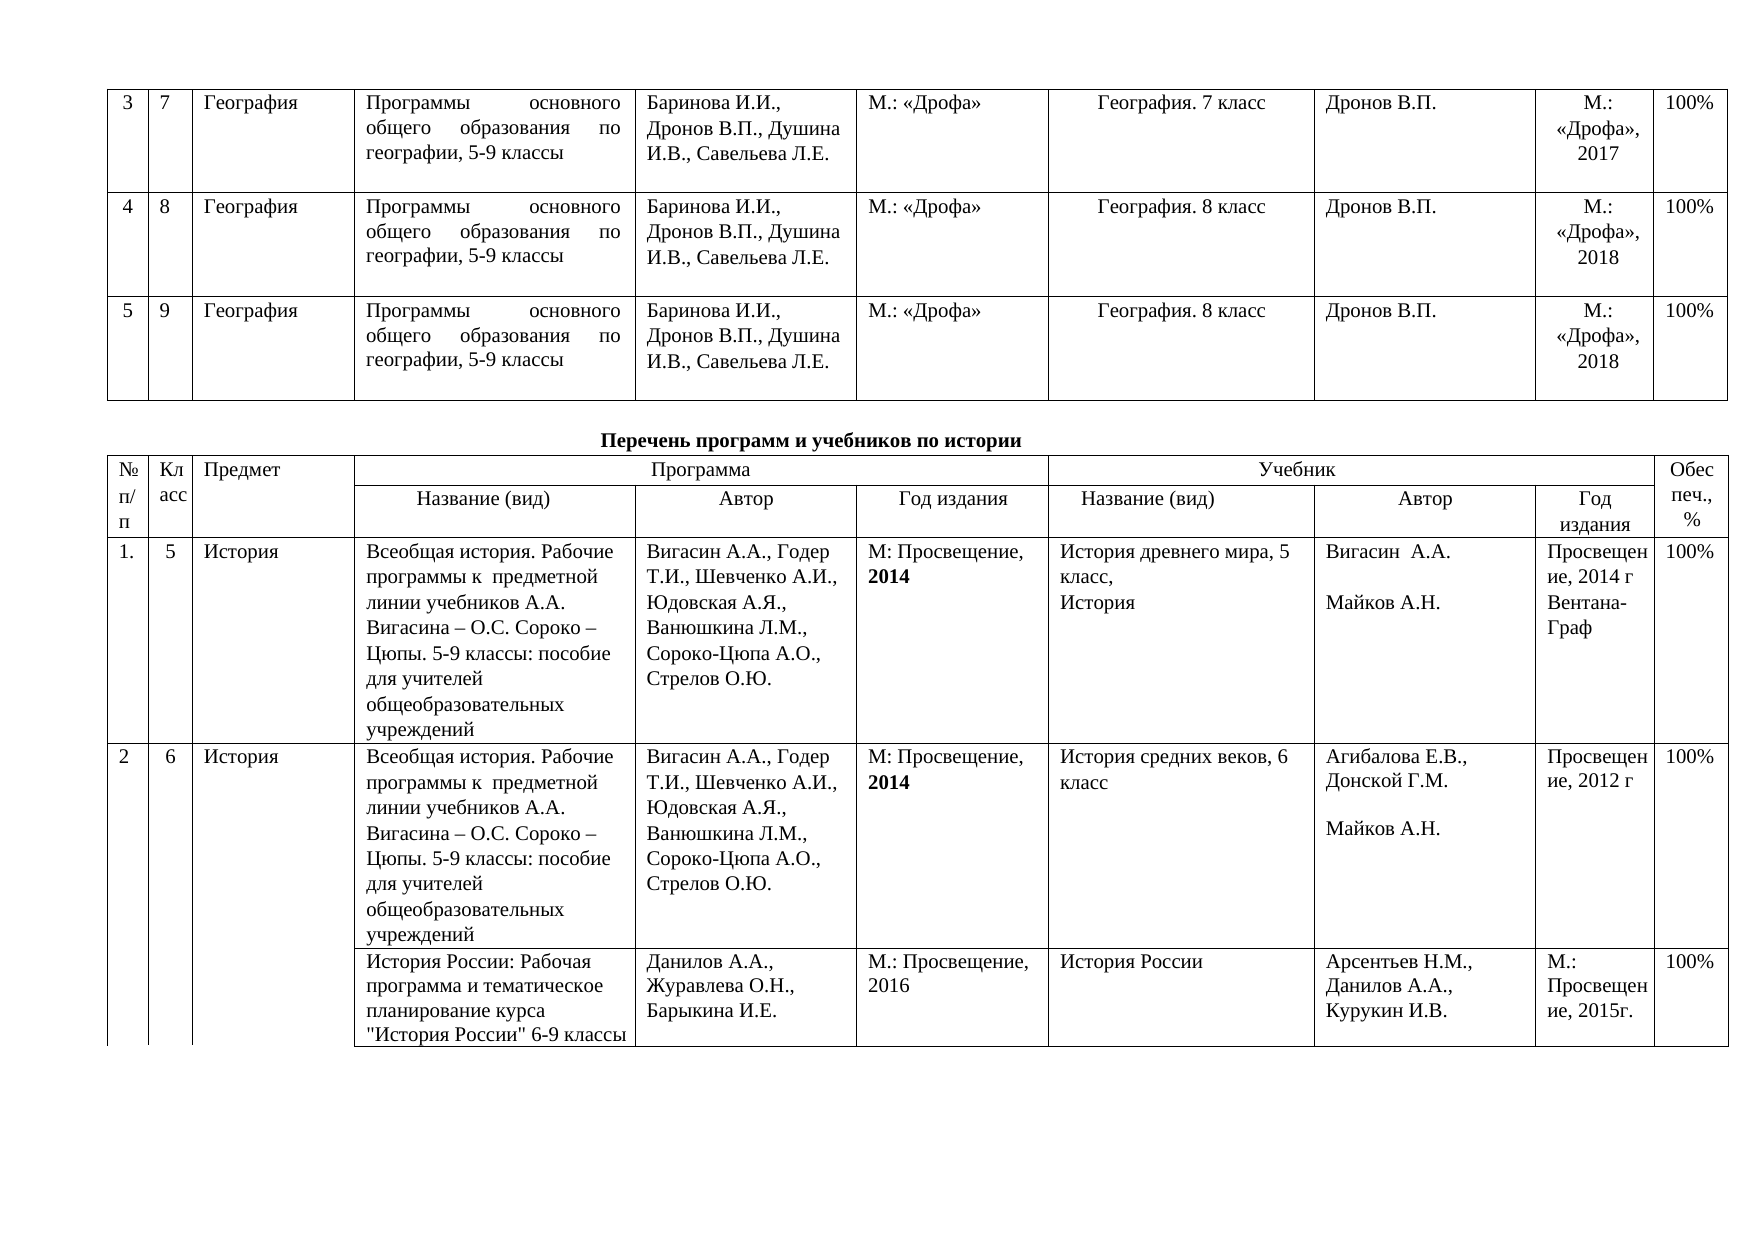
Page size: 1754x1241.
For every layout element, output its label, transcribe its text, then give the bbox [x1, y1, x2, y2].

table_cell Просвещение, 2014 г Вентана-Граф [1536, 538, 1654, 742]
table_cell Вигасин А.А., Годер Т.И., Шевченко А.И., Юдовская А.Я., Ванюшкина Л.М., Сороко-Цюпа А.О., Стрелов О.Ю. [636, 744, 856, 948]
table_cell 100% [1654, 193, 1727, 296]
table_cell М.: «Дрофа», 2018 [1536, 297, 1653, 400]
table_header Предмет [193, 456, 354, 537]
table_cell М.: «Дрофа» [857, 193, 1048, 296]
table_cell 5 [108, 297, 148, 400]
table_cell Арсентьев Н.М., Данилов А.А., Курукин И.В. [1315, 949, 1535, 1046]
table_header [1536, 456, 1654, 484]
table_cell Дронов В.П. [1315, 193, 1535, 296]
table_header Класс [149, 456, 192, 537]
table_cell Вигасин А.А., Годер Т.И., Шевченко А.И., Юдовская А.Я., Ванюшкина Л.М., Сороко-Цюпа А.О., Стрелов О.Ю. [636, 538, 856, 742]
table_cell Дронов В.П. [1315, 297, 1535, 400]
table_cell Всеобщая история. Рабочие программы к предметной линии учебников А.А. Вигасина – О.С. Сороко –Цюпы. 5-9 классы: пособие для учителей общеобразовательных учреждений [355, 538, 635, 742]
table_cell География [193, 297, 354, 400]
table_header Обеспеч., % [1655, 456, 1728, 537]
table_cell М.: «Дрофа», 2018 [1536, 193, 1653, 296]
table_cell Дронов В.П. [1315, 90, 1535, 192]
table_cell Название (вид) [1049, 486, 1314, 537]
table_cell 4 [108, 193, 148, 296]
table_cell 100% [1655, 949, 1728, 1046]
table_cell 5 [149, 538, 192, 742]
table_header Учебник [1049, 456, 1536, 484]
table_cell История России [1049, 949, 1314, 1046]
table_cell 6 [148, 744, 192, 1046]
table_cell М.: Просвещение, 2016 [857, 949, 1048, 1046]
table_cell География. 7 класс [1049, 90, 1314, 192]
table_cell География. 8 класс [1049, 193, 1314, 296]
table_cell История [192, 744, 354, 1046]
table_cell География [193, 90, 354, 192]
table_cell М.: «Дрофа», 2017 [1536, 90, 1653, 192]
table_cell М.: «Дрофа» [857, 90, 1048, 192]
table_cell Автор [636, 486, 856, 537]
table_cell М.: «Дрофа» [857, 297, 1048, 400]
table_cell Год издания [857, 486, 1048, 537]
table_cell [355, 90, 635, 192]
table_cell 100% [1655, 744, 1728, 948]
table_cell М.: Просвещение, 2015г. [1536, 949, 1654, 1046]
table_cell История средних веков, 6 класс [1049, 744, 1314, 948]
table_cell Агибалова Е.В., Донской Г.М. Майков А.Н. [1315, 744, 1535, 948]
table_cell География. 8 класс [1049, 297, 1314, 400]
table_cell М: Просвещение, 2014 [857, 538, 1048, 742]
table_cell Баринова И.И., Дронов В.П., Душина И.В., Савельева Л.Е. [636, 193, 856, 296]
table_cell 2 [108, 744, 148, 1046]
table_cell 100% [1654, 297, 1727, 400]
table_cell Данилов А.А., Журавлева О.Н., Барыкина И.Е. [636, 949, 856, 1046]
table_cell Год издания [1536, 486, 1654, 537]
table_cell 3 [108, 90, 148, 192]
table_cell М: Просвещение, 2014 [857, 744, 1048, 948]
table_cell География [193, 193, 354, 296]
table_cell История древнего мира, 5 класс, История [1049, 538, 1314, 742]
table_cell Программы основного общего образования по географии, 5-9 классы [355, 297, 635, 400]
table_cell Всеобщая история. Рабочие программы к предметной линии учебников А.А. Вигасина – О.С. Сороко –Цюпы. 5-9 классы: пособие для учителей общеобразовательных учреждений [355, 744, 635, 948]
table_cell 9 [149, 297, 192, 400]
table_cell 1. [108, 538, 148, 742]
table_cell Программы основного общего образования по географии, 5-9 классы [355, 193, 635, 296]
table_header Программа [355, 456, 1048, 484]
table_cell 100% [1654, 90, 1727, 192]
table_cell Вигасин А.А. Майков А.Н. [1315, 538, 1535, 742]
table_cell 100% [1655, 538, 1728, 742]
table_cell Баринова И.И., Дронов В.П., Душина И.В., Савельева Л.Е. [636, 297, 856, 400]
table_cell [636, 90, 856, 192]
table_cell Автор [1315, 486, 1535, 537]
table_cell 8 [149, 193, 192, 296]
text Перечень программ и учебников по истории [118, 428, 1504, 452]
table_header № п/п [108, 456, 148, 537]
table_cell Просвещение, 2012 г [1536, 744, 1654, 948]
table_cell Название (вид) [355, 486, 635, 537]
table_cell История [193, 538, 354, 742]
table_cell 7 [149, 90, 192, 192]
table_cell История России: Рабочая программа и тематическое планирование курса "История России" 6-9 классы [355, 949, 635, 1046]
